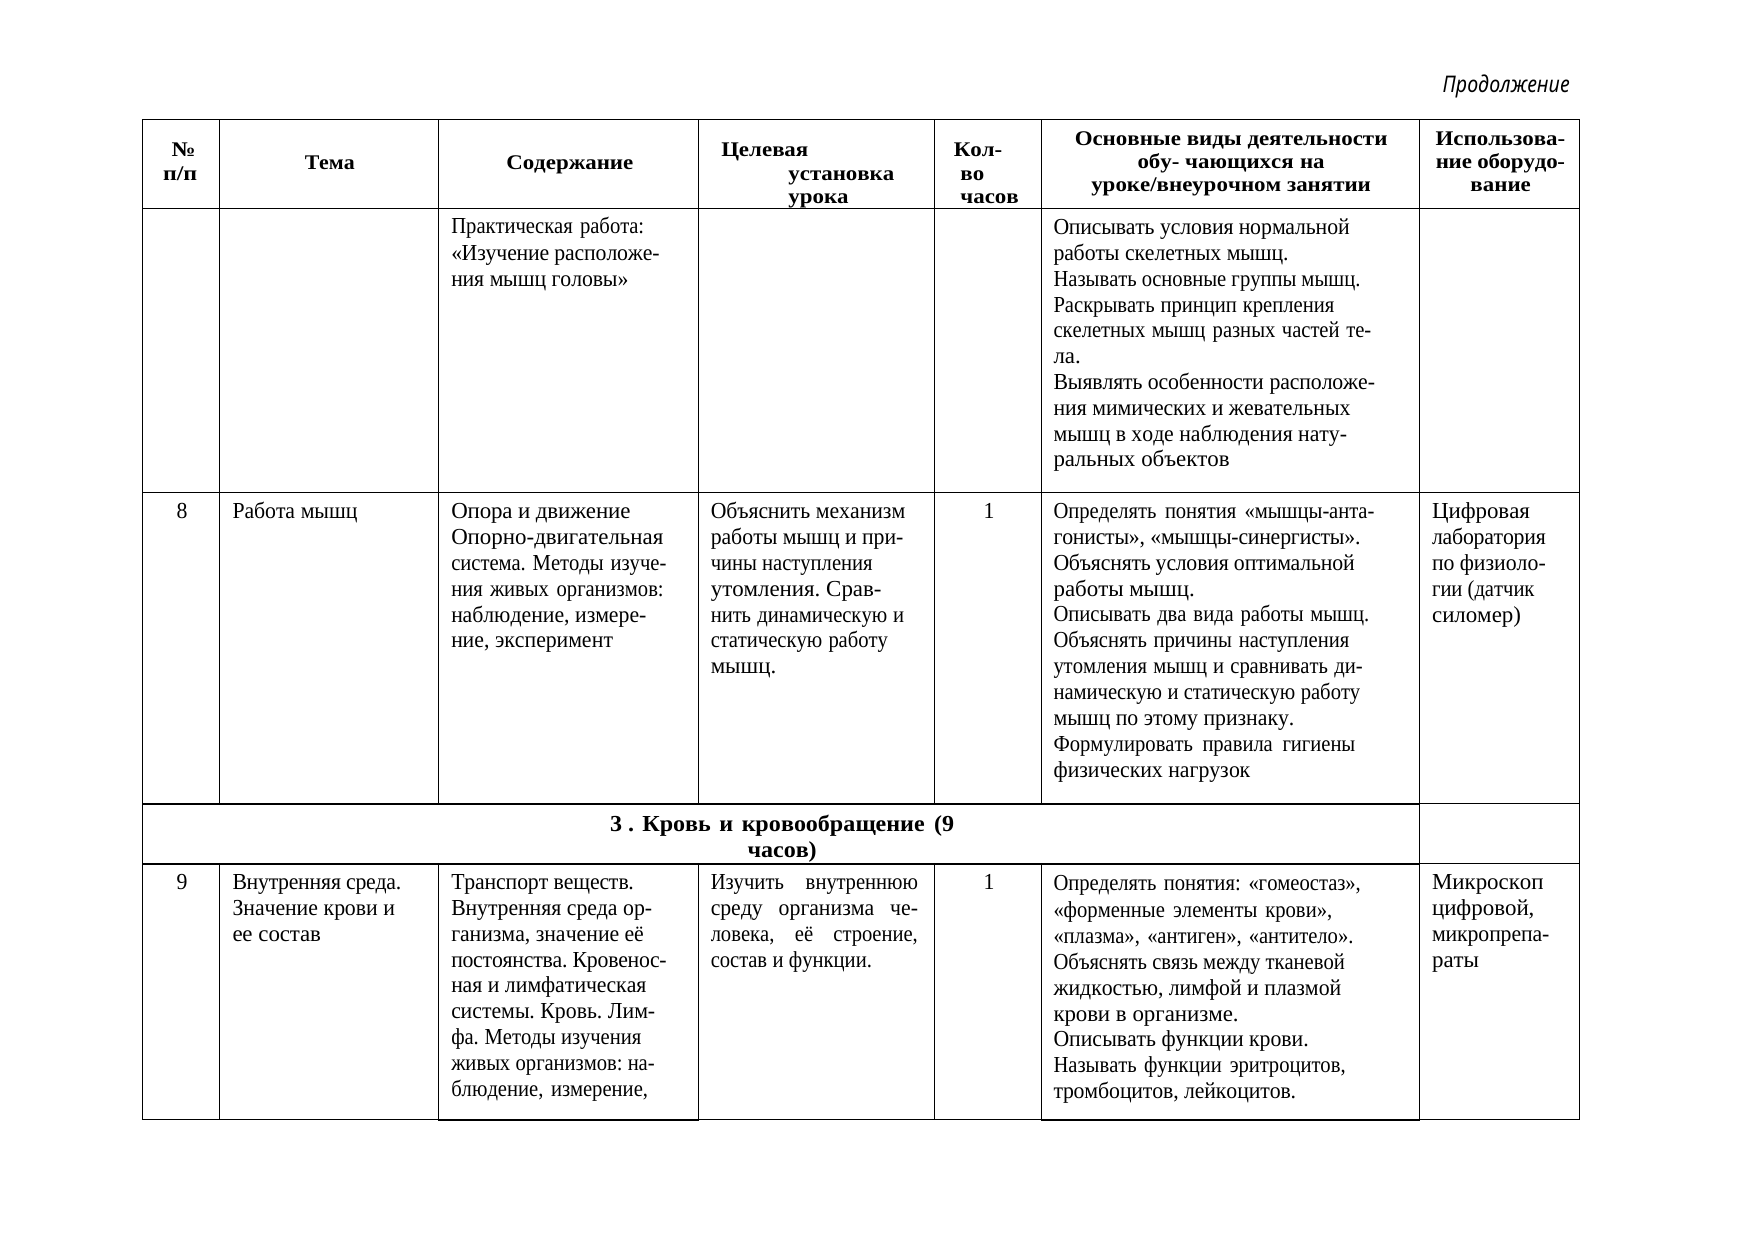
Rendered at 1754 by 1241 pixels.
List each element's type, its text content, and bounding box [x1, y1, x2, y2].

table_cell Цифровая лаборатория по физиоло- гии (датчик силомер) [1420, 493, 1579, 803]
table_cell Микроскоп цифровой, микропрепа- раты [1420, 864, 1579, 1119]
table_header Тема [220, 120, 438, 208]
table_cell Описывать условия нормальной работы скелетных мышц. Называть основные группы мышц. Раскрывать принцип крепления скелетных мышц разных частей те- ла. Выявлять особенности расположе- ния мимических и жевательных мышц в ходе наблюдения нату- ральных объектов [1042, 209, 1419, 492]
table_cell Внутренняя среда. Значение крови и ее состав [220, 865, 438, 1119]
table_header № п/п [143, 120, 219, 208]
table_cell [143, 209, 219, 492]
table_cell Практическая работа: «Изучение расположе- ния мышц головы» [439, 209, 698, 492]
table_header Содержание [439, 120, 698, 208]
table_cell Опора и движение Опорно-двигательная система. Методы изуче- ния живых организмов: наблюдение, измере- ние, эксперимент [439, 493, 698, 803]
table_header Целевая установка урока [699, 120, 934, 208]
table_cell Определять понятия: «гомеостаз», «форменные элементы крови», «плазма», «антиген», «антитело». Объяснять связь между тканевой жидкостью, лимфой и плазмой крови в организме. Описывать функции крови. Называть функции эритроцитов, тромбоцитов, лейкоцитов. [1042, 865, 1419, 1119]
table_cell Изучить внутреннюю среду организма че- ловека, её строение, состав и функции. [699, 865, 934, 1119]
table_cell Работа мышц [220, 493, 438, 803]
table_cell 1 [935, 493, 1041, 803]
table_cell 3 . Кровь и кровообращение (9 часов) [143, 805, 1419, 863]
table_cell [1420, 209, 1579, 492]
table_header Кол-во часов [935, 120, 1041, 208]
table_cell Транспорт веществ. Внутренняя среда ор- ганизма, значение её постоянства. Кровенос- ная и лимфатическая системы. Кровь. Лим- фа. Методы изучения живых организмов: на- блюдение, измерение, [439, 865, 698, 1119]
table_cell 9 [143, 865, 219, 1119]
table_cell 1 [935, 865, 1041, 1119]
table_cell [935, 209, 1041, 492]
table_header Основные виды деятельности обу- чающихся на уроке/внеурочном занятии [1042, 120, 1419, 208]
table_cell Объяснить механизм работы мышц и при- чины наступления утомления. Срав- нить динамическую и статическую работу мышц. [699, 493, 934, 803]
table_cell [220, 209, 438, 492]
table_cell [699, 209, 934, 492]
table_cell 8 [143, 493, 219, 803]
table_header Использова- ние оборудо- вание [1420, 120, 1579, 208]
table_cell [1420, 804, 1579, 863]
table_cell Определять понятия «мышцы-анта- гонисты», «мышцы-синергисты». Объяснять условия оптимальной работы мышц. Описывать два вида работы мышц. Объяснять причины наступления утомления мышц и сравнивать ди- намическую и статическую работу мышц по этому признаку. Формулировать правила гигиены физических нагрузок [1042, 493, 1419, 803]
